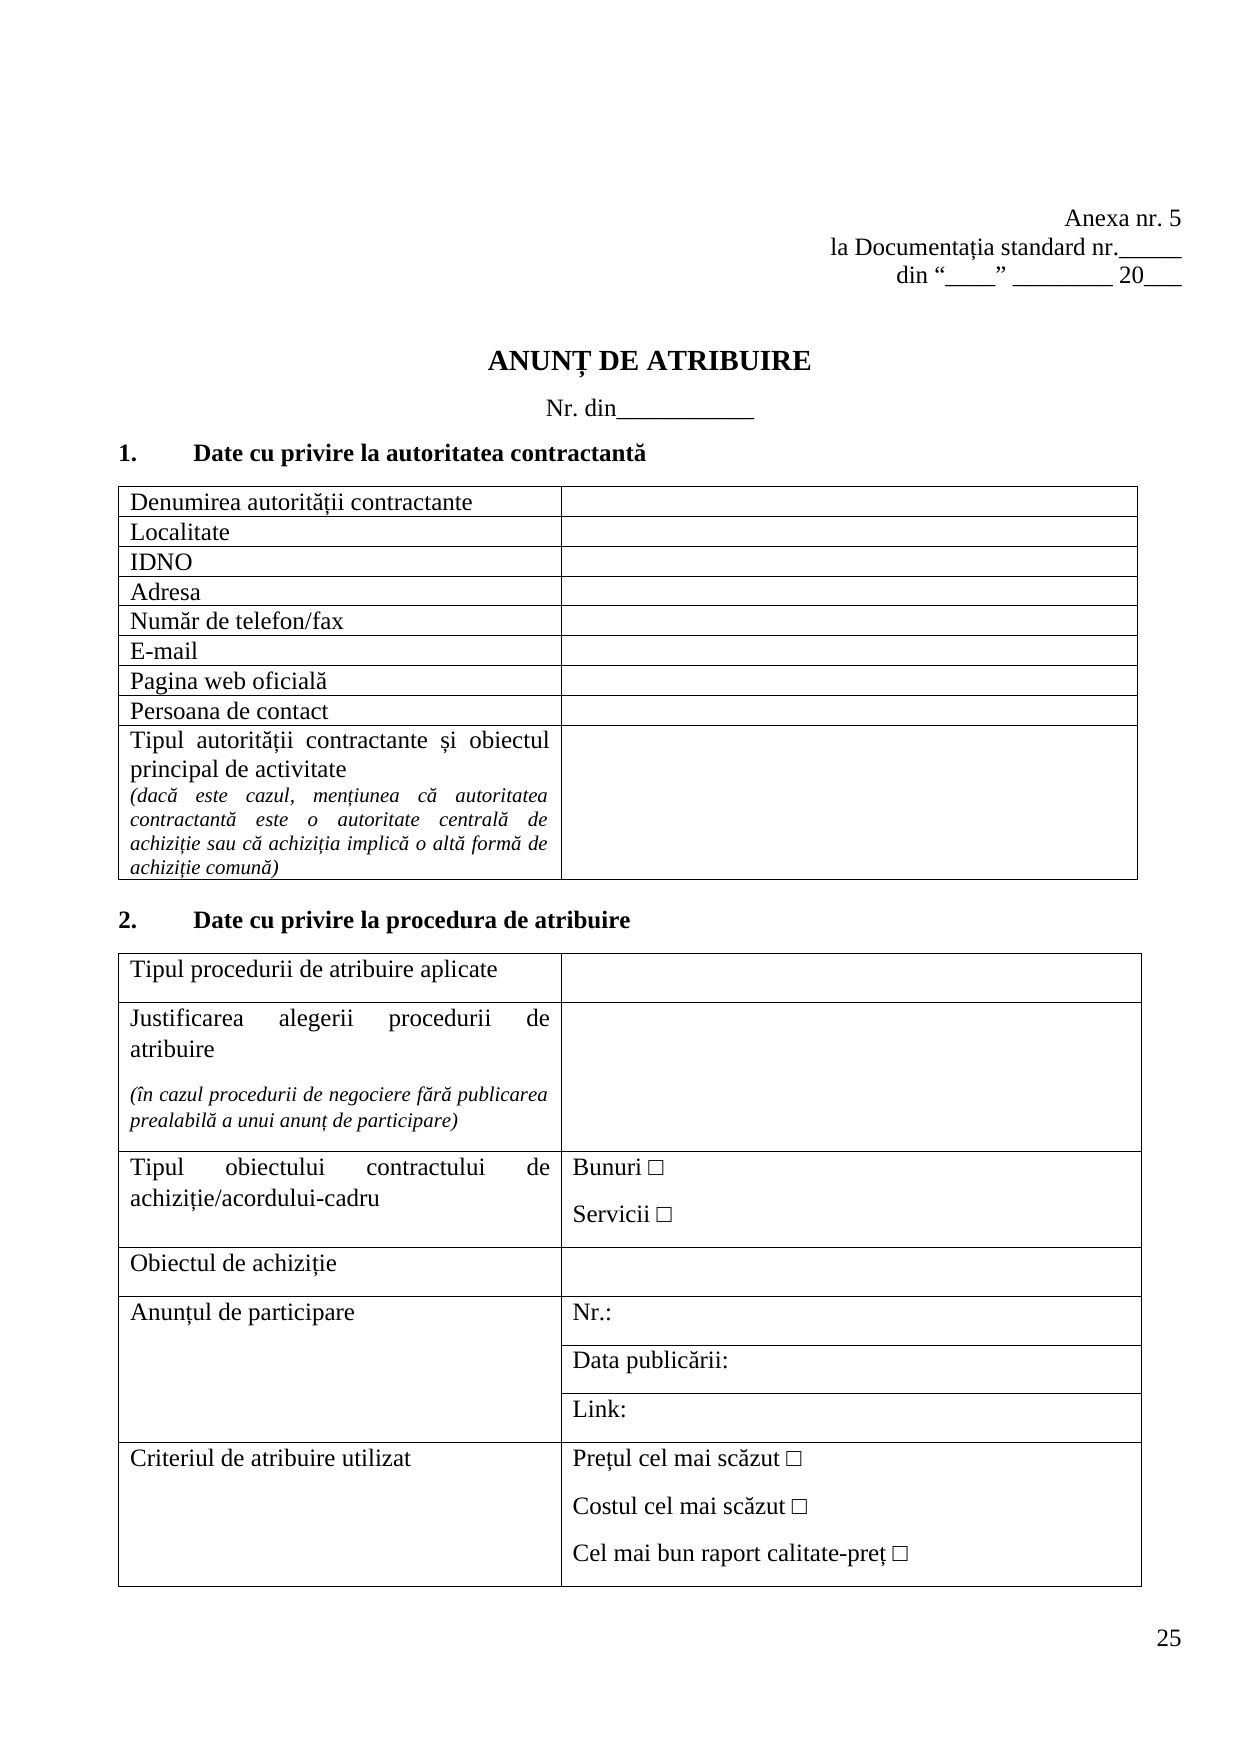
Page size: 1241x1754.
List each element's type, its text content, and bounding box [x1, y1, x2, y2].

table_cell [562, 666, 1137, 695]
list Date cu privire la autoritatea contractantă [118, 438, 1181, 467]
table_cell [562, 726, 1137, 879]
table_cell Tipul obiectului contractului de achiziție/acordului-cadru [119, 1152, 561, 1247]
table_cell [562, 1443, 1141, 1586]
table_cell Data publicării: [562, 1346, 1141, 1393]
table_cell Tipul autorității contractante și obiectul principal de activitate (dacă este cazul, mențiunea că autoritatea contractantă este o autoritate centrală de achiziție sau că achiziția implică o altă formă de achiziție comună) [119, 726, 561, 879]
text la Documentația standard nr._____ [118, 232, 1181, 260]
table_header [562, 954, 1141, 1002]
text din “____” ________ 20___ [118, 260, 1181, 289]
table_cell Adresa [119, 577, 561, 605]
table_cell [562, 636, 1137, 665]
table_cell Link: [562, 1394, 1141, 1442]
table_cell Bunuri □ Servicii □ [562, 1152, 1141, 1247]
table_cell [562, 517, 1137, 546]
table_cell Persoana de contact [119, 696, 561, 724]
text ANUNȚ DE ATRIBUIRE [118, 343, 1181, 376]
table_cell Anunțul de participare [119, 1297, 561, 1442]
table_header Denumirea autorității contractante [119, 487, 561, 516]
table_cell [119, 1443, 561, 1586]
table_cell [562, 577, 1137, 605]
table_cell [562, 547, 1137, 576]
table_cell Pagina web oficială [119, 666, 561, 695]
table_cell Nr.: [562, 1297, 1141, 1344]
text Nr. din___________ [118, 393, 1181, 422]
table_header Tipul procedurii de atribuire aplicate [119, 954, 561, 1002]
table_cell Localitate [119, 517, 561, 546]
table_cell [562, 606, 1137, 635]
table_cell [562, 1248, 1141, 1296]
table_cell Obiectul de achiziție [119, 1248, 561, 1296]
table_header [562, 487, 1137, 516]
table_cell E-mail [119, 636, 561, 665]
text Anexa nr. 5 [118, 203, 1181, 232]
table_cell Justificarea alegerii procedurii de atribuire (în cazul procedurii de negociere fără publicarea prealabilă a unui anunț de participare) [119, 1003, 561, 1151]
list Date cu privire la procedura de atribuire [118, 905, 1181, 934]
table_cell IDNO [119, 547, 561, 576]
table_cell [562, 1003, 1141, 1151]
table_cell [562, 696, 1137, 724]
table_cell Număr de telefon/fax [119, 606, 561, 635]
